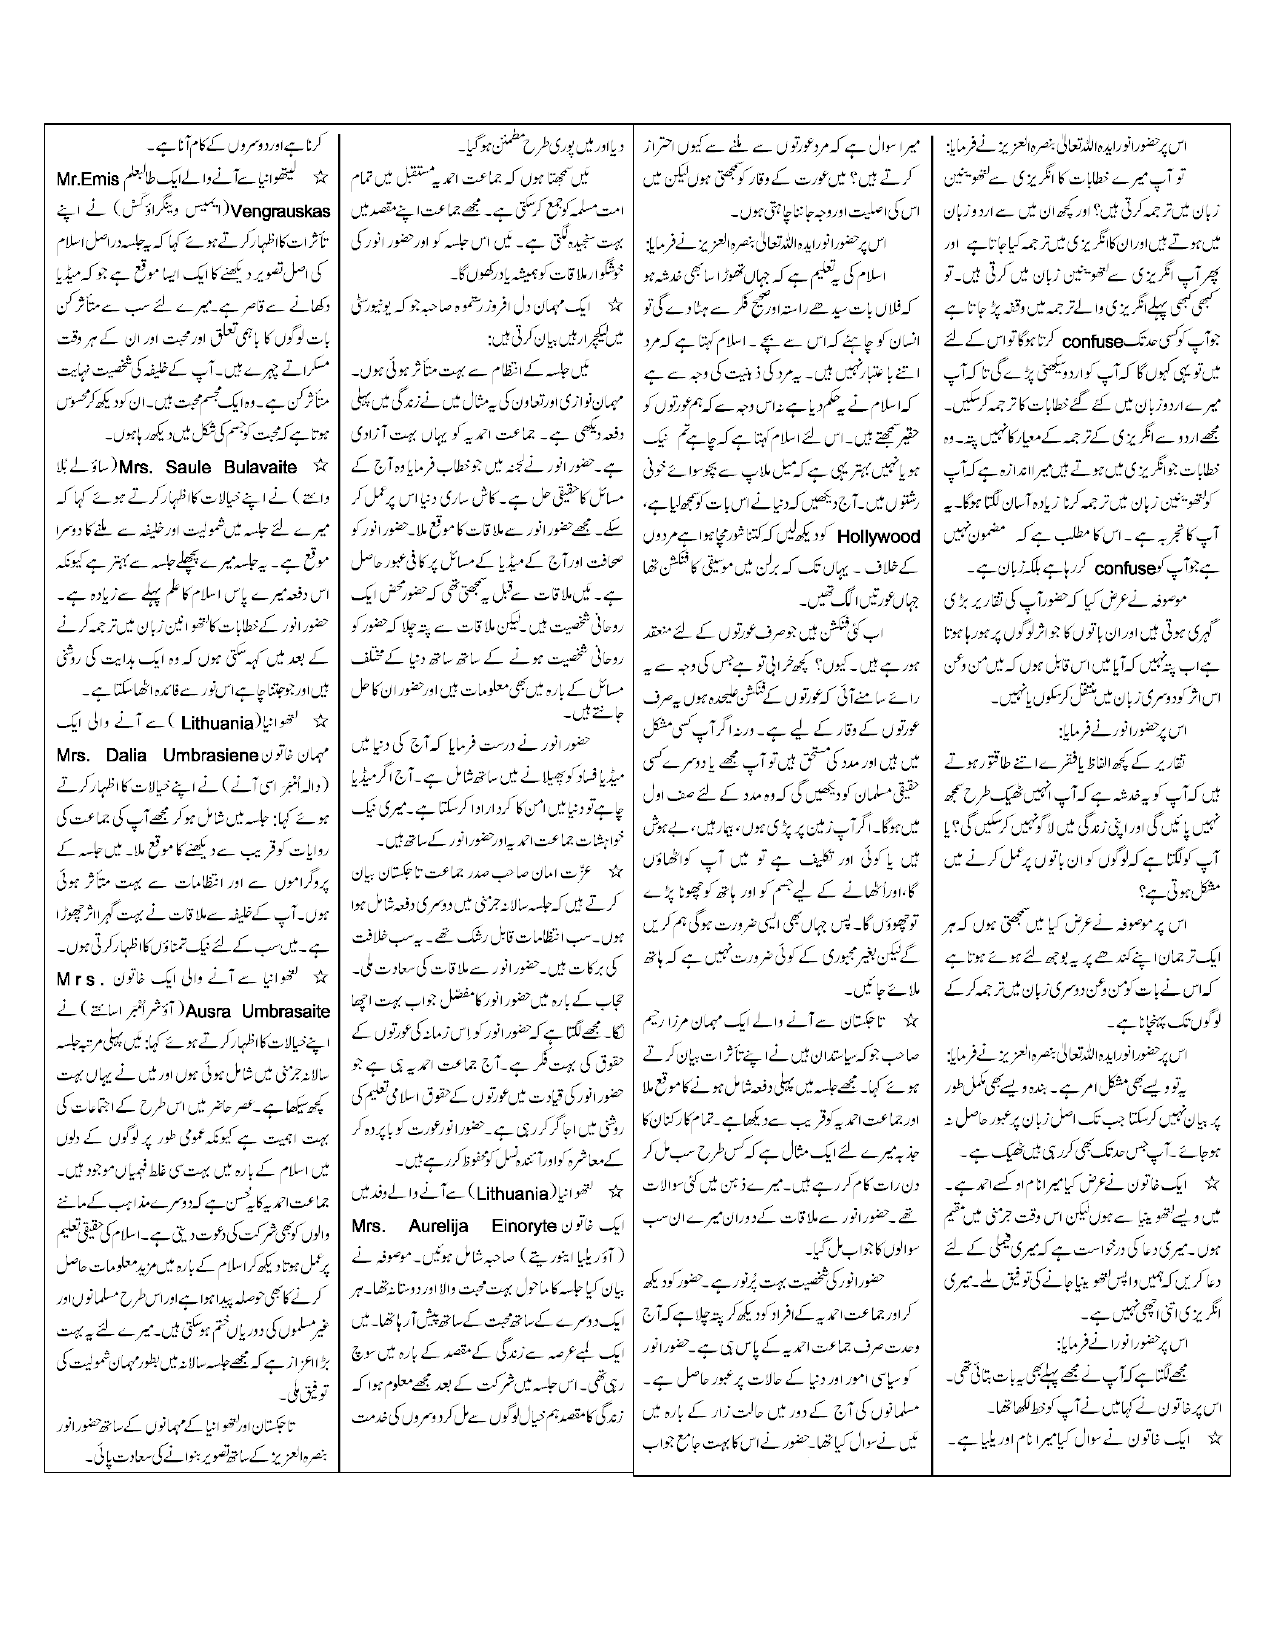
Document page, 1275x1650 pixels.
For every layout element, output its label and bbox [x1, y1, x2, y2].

picture [634, 125, 1230, 1475]
picture [45, 125, 633, 1472]
